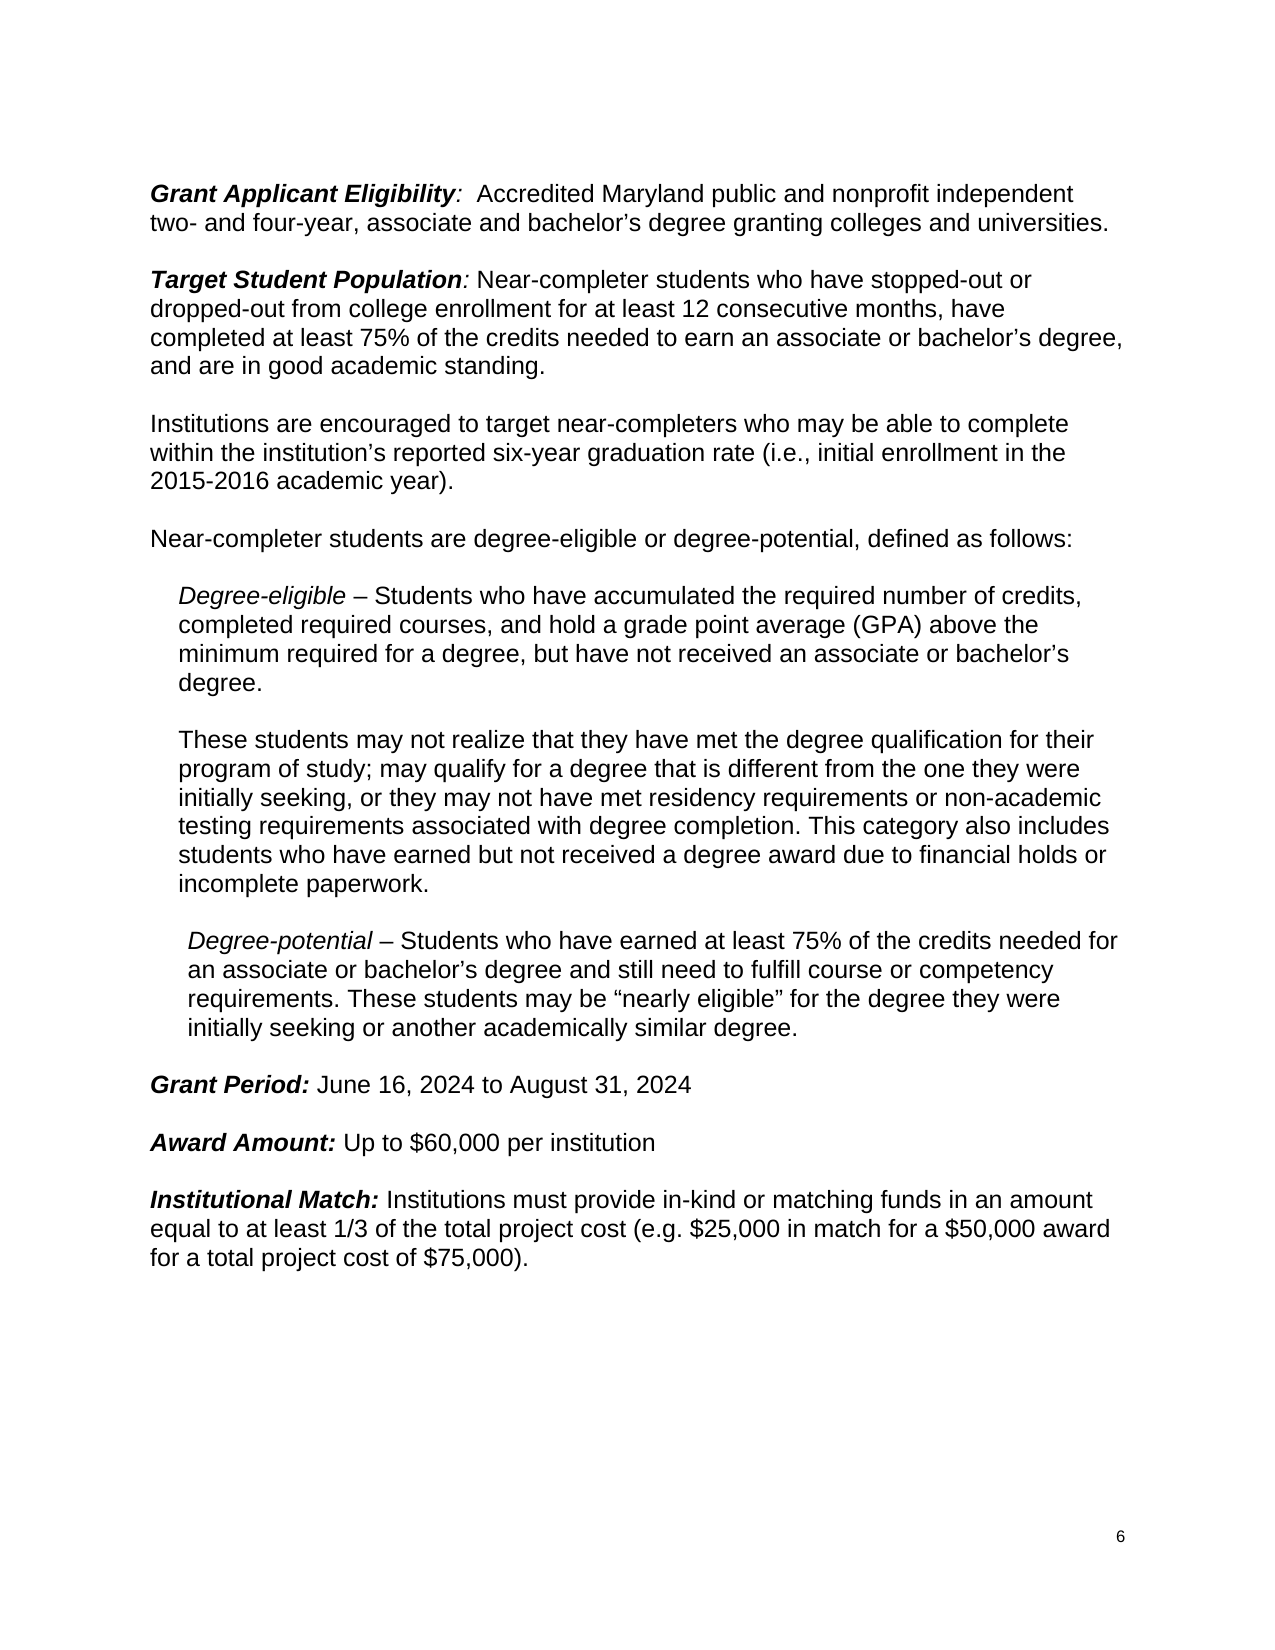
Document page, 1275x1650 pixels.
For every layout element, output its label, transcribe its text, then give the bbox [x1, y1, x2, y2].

text Degree-potential – Students who have earned at least 75% of the credits needed for an associate or bachelor’s degree and still need to fulfill course or competency requirements. These students may be “nearly eligible” for the degree they were initially seeking or another academically similar degree. [187, 926, 1125, 1041]
text Institutions are encouraged to target near-completers who may be able to complete within the institution’s reported six-year graduation rate (i.e., initial enrollment in the 2015-2016 academic year). [150, 409, 1125, 495]
text Near-completer students are degree-eligible or degree-potential, defined as follows: [150, 524, 1125, 552]
text These students may not realize that they have met the degree qualification for their program of study; may qualify for a degree that is different from the one they were initially seeking, or they may not have met residency requirements or non-academic testing requirements associated with degree completion. This category also includes students who have earned but not received a degree award due to financial holds or incomplete paperwork. [178, 725, 1125, 897]
text Institutional Match: Institutions must provide in-kind or matching funds in an amount equal to at least 1/3 of the total project cost (e.g. $25,000 in match for a $50,000 award for a total project cost of $75,000). [150, 1185, 1125, 1271]
text Award Amount: Up to $60,000 per institution [150, 1127, 1125, 1156]
text Target Student Population: Near-completer students who have stopped-out or dropped-out from college enrollment for at least 12 consecutive months, have completed at least 75% of the credits needed to earn an associate or bachelor’s degree, and are in good academic standing. [150, 265, 1125, 380]
text Grant Period: June 16, 2024 to August 31, 2024 [150, 1070, 1125, 1099]
text Grant Applicant Eligibility: Accredited Maryland public and nonprofit independent two- and four-year, associate and bachelor’s degree granting colleges and universities. [150, 179, 1125, 236]
text Degree-eligible – Students who have accumulated the required number of credits, completed required courses, and hold a grade point average (GPA) above the minimum required for a degree, but have not received an associate or bachelor’s degree. [178, 581, 1125, 696]
